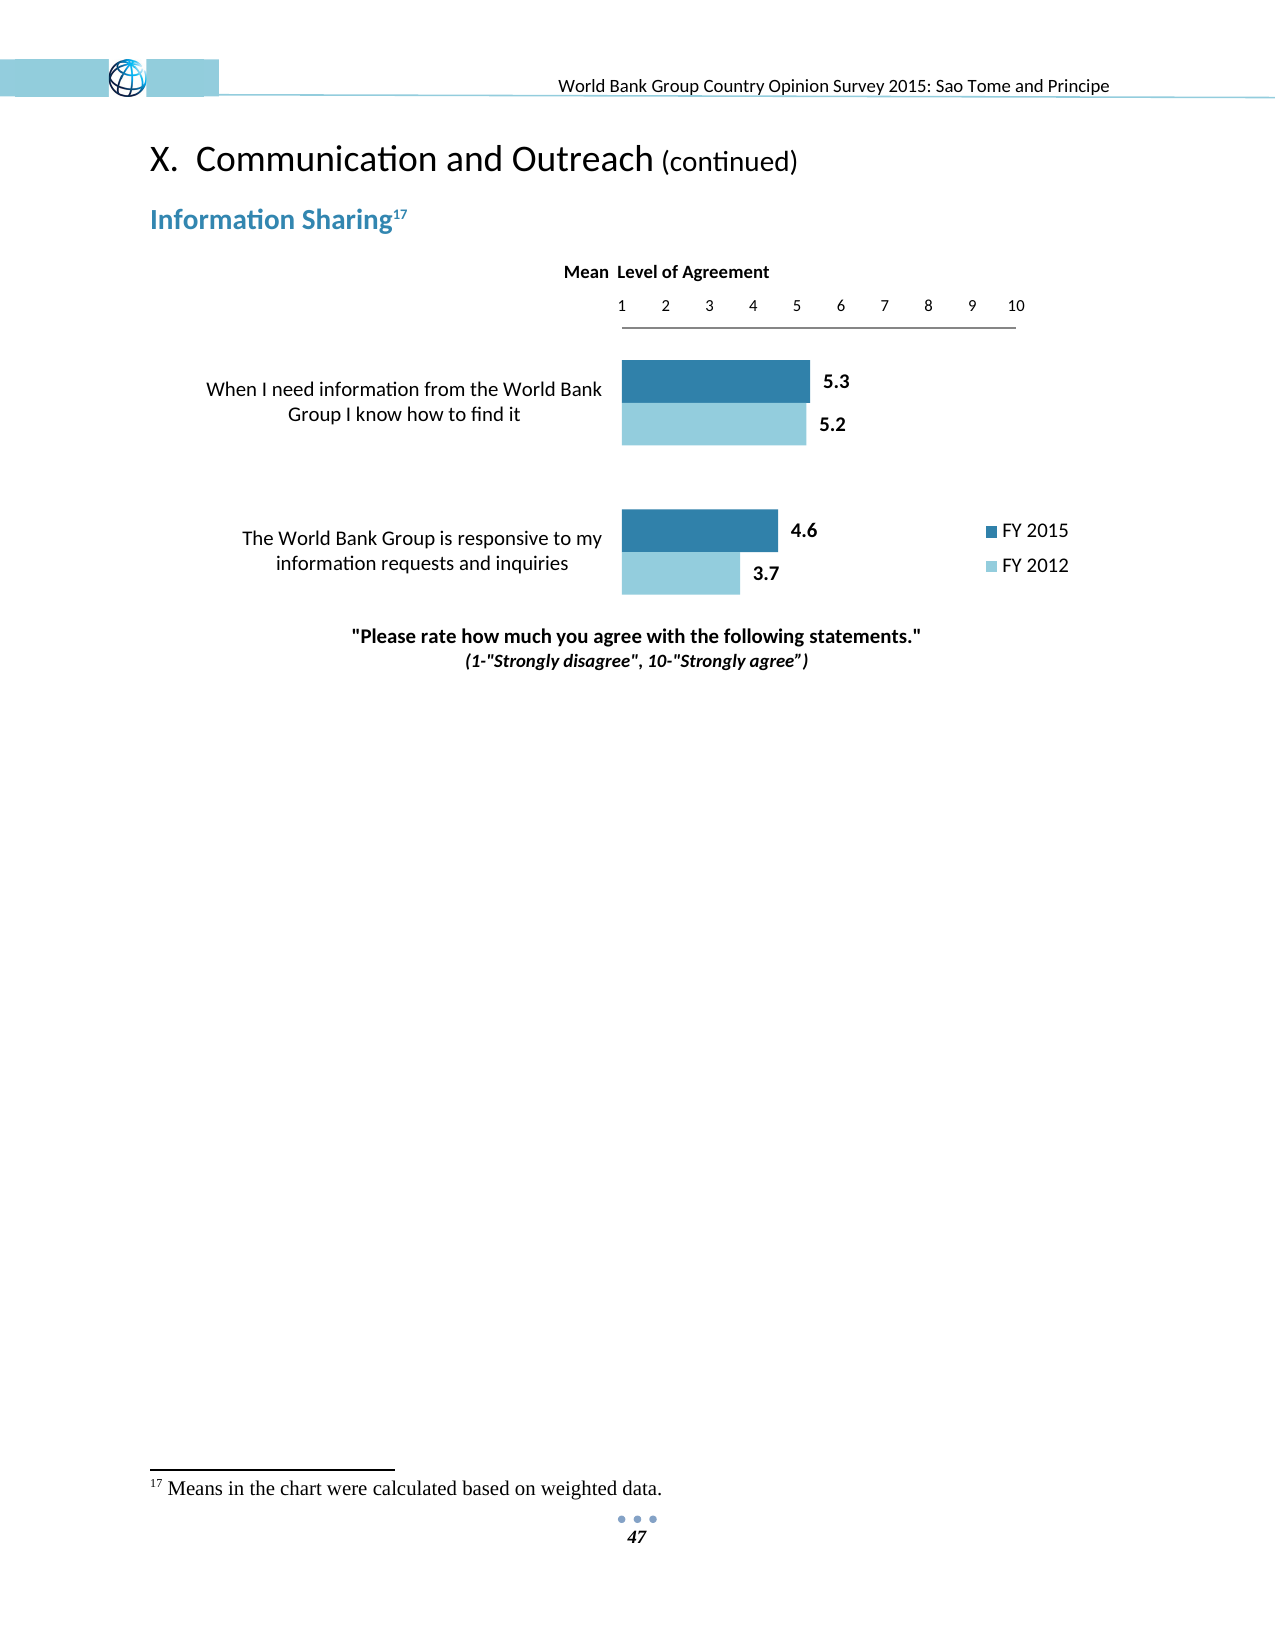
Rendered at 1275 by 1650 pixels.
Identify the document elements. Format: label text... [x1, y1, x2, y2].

picture [108, 59, 147, 97]
subtitle X. Communication and Outreach (continued) [150, 135, 1125, 181]
subtitle Information Sharing [150, 201, 1125, 237]
